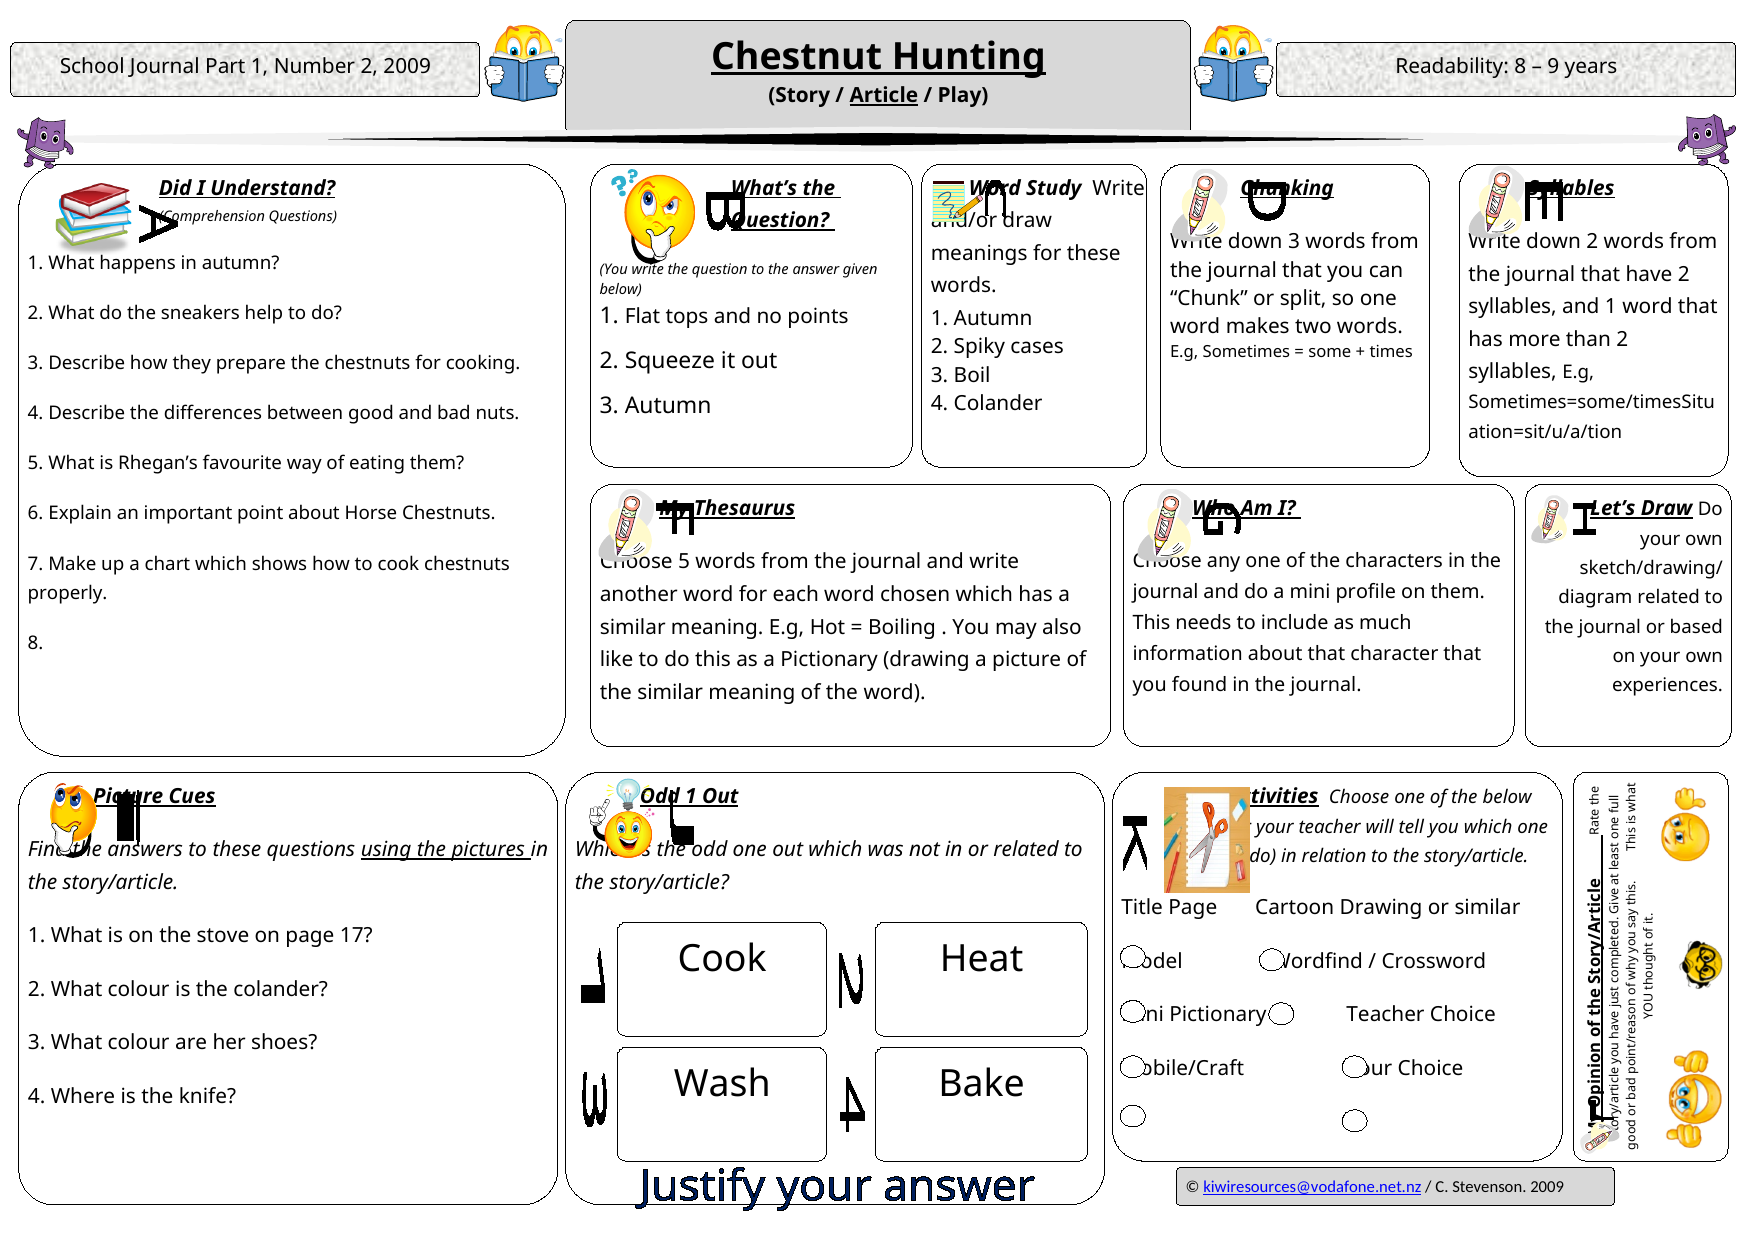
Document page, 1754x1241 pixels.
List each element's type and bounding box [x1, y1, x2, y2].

picture [1276, 42, 1736, 96]
picture [11, 42, 480, 96]
picture [1164, 787, 1250, 893]
picture [1661, 788, 1709, 862]
picture [50, 168, 136, 255]
picture [1677, 940, 1723, 990]
picture [1657, 1044, 1721, 1155]
